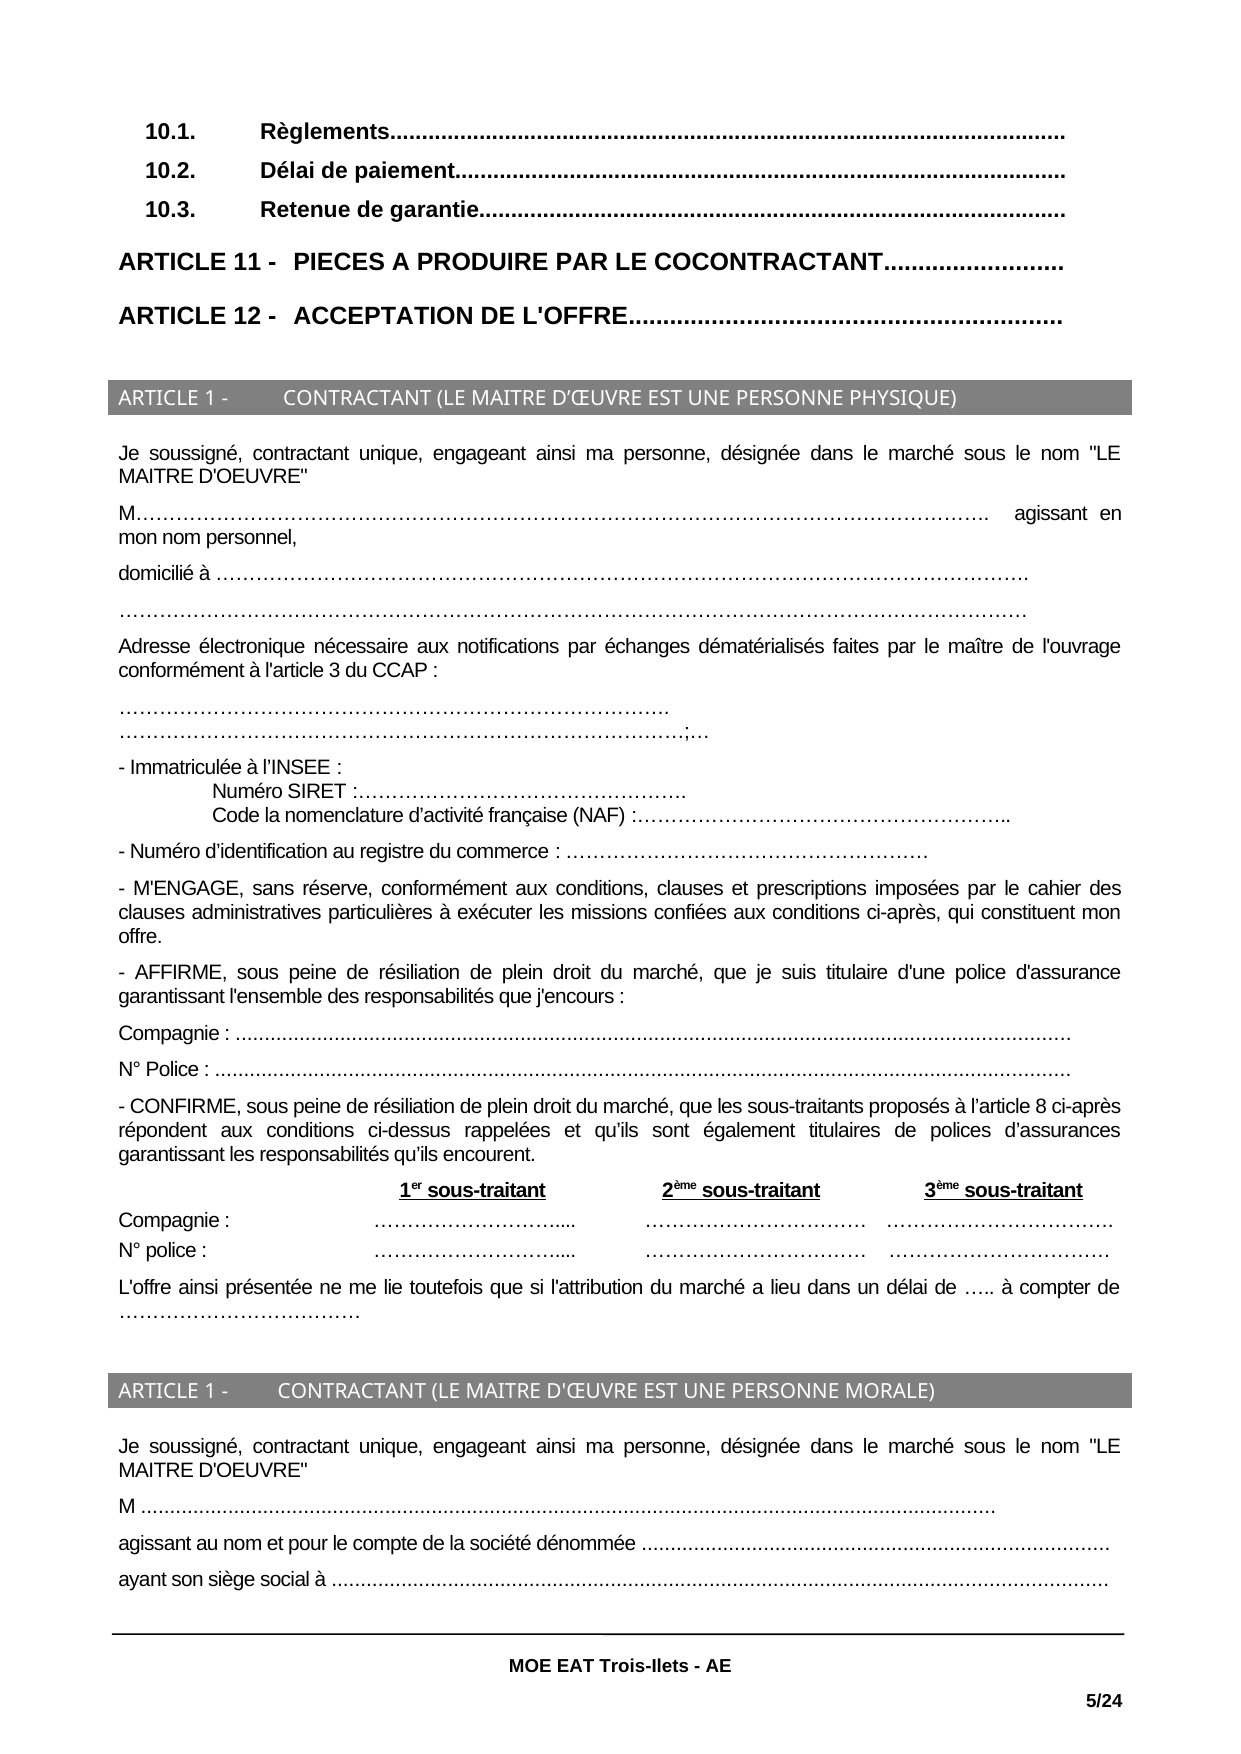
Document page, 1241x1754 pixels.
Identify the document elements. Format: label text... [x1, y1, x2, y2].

text 1er sous-traitant 2ème sous-traitant 3ème sous-traitant [118, 1178, 1122, 1202]
text N° Police : [118, 1057, 1122, 1081]
text Numéro SIRET :…………………………………………. [212, 779, 1122, 803]
text ayant son siège social à [118, 1567, 1122, 1591]
text - M'ENGAGE, sans réserve, conformément aux conditions, clauses et prescriptions imposées par le cahier des clauses administratives particulières à exécuter les missions confiées aux conditions ci-après, qui constituent mon offre. [118, 876, 1122, 948]
text Je soussigné, contractant unique, engageant ainsi ma personne, désignée dans le marché sous le nom "LE MAITRE D'OEUVRE" [118, 1433, 1122, 1481]
text M [118, 1494, 1122, 1518]
text - Immatriculée à l’INSEE : [118, 755, 1122, 779]
text - CONFIRME, sous peine de résiliation de plein droit du marché, que les sous-traitants proposés à l’article 8 ci-après répondent aux conditions ci-dessus rappelées et qu’ils sont également titulaires de polices d’assurances garantissant les responsabilités qu’ils encourent. [118, 1093, 1122, 1165]
text L'offre ainsi présentée ne me lie toutefois que si l'attribution du marché a lieu dans un délai de ….. à compter de ……………………………… [118, 1275, 1122, 1323]
text Compagnie : ……………………….... …………………………… ……………………………. [118, 1208, 1122, 1232]
text ARTICLE 11 - PIECES A PRODUIRE PAR LE COCONTRACTANT 21 [118, 247, 1004, 276]
text Je soussigné, contractant unique, engageant ainsi ma personne, désignée dans le marché sous le nom "LE MAITRE D'OEUVRE" [118, 440, 1122, 488]
text ……………………………………………………………………….…………………………………………………………………………;… [118, 694, 1122, 742]
text Compagnie : [118, 1021, 1122, 1044]
text Code la nomenclature d’activité française (NAF) :……………………………………………….. [212, 803, 1122, 827]
text CONTRACTANT (LE MAITRE D’ŒUVRE EST UNE PERSONNE PHYSIQUE) [110, 381, 1130, 414]
text ARTICLE 12 - ACCEPTATION DE L'OFFRE 22 [118, 301, 1004, 330]
text - AFFIRME, sous peine de résiliation de plein droit du marché, que je suis titulaire d'une police d'assurance garantissant l'ensemble des responsabilités que j'encours : [118, 960, 1122, 1008]
text agissant au nom et pour le compte de la société dénommée [118, 1530, 1122, 1554]
list CONTRACTANT (LE MAITRE D'ŒUVRE EST UNE PERSONNE MORALE) [110, 1374, 1130, 1407]
text ……………………………………………………………………………………………………………………… [118, 598, 1122, 622]
text domicilié à …………………………………………………………………………………………………………. [118, 561, 1122, 585]
text N° police : ……………………….... …………………………… …………………………… [118, 1238, 1122, 1262]
text M………………………………………………………………………………………………………………. agissant en mon nom personnel, [118, 501, 1122, 549]
text 10.1. Règlements 19 [145, 118, 1004, 144]
text 10.2. Délai de paiement 21 [145, 157, 1004, 183]
text 10.3. Retenue de garantie 21 [145, 196, 1004, 222]
text - Numéro d’identification au registre du commerce : ……………………………………………… [118, 839, 1122, 863]
text Adresse électronique nécessaire aux notifications par échanges dématérialisés faites par le maître de l'ouvrage conformément à l'article 3 du CCAP : [118, 634, 1122, 682]
